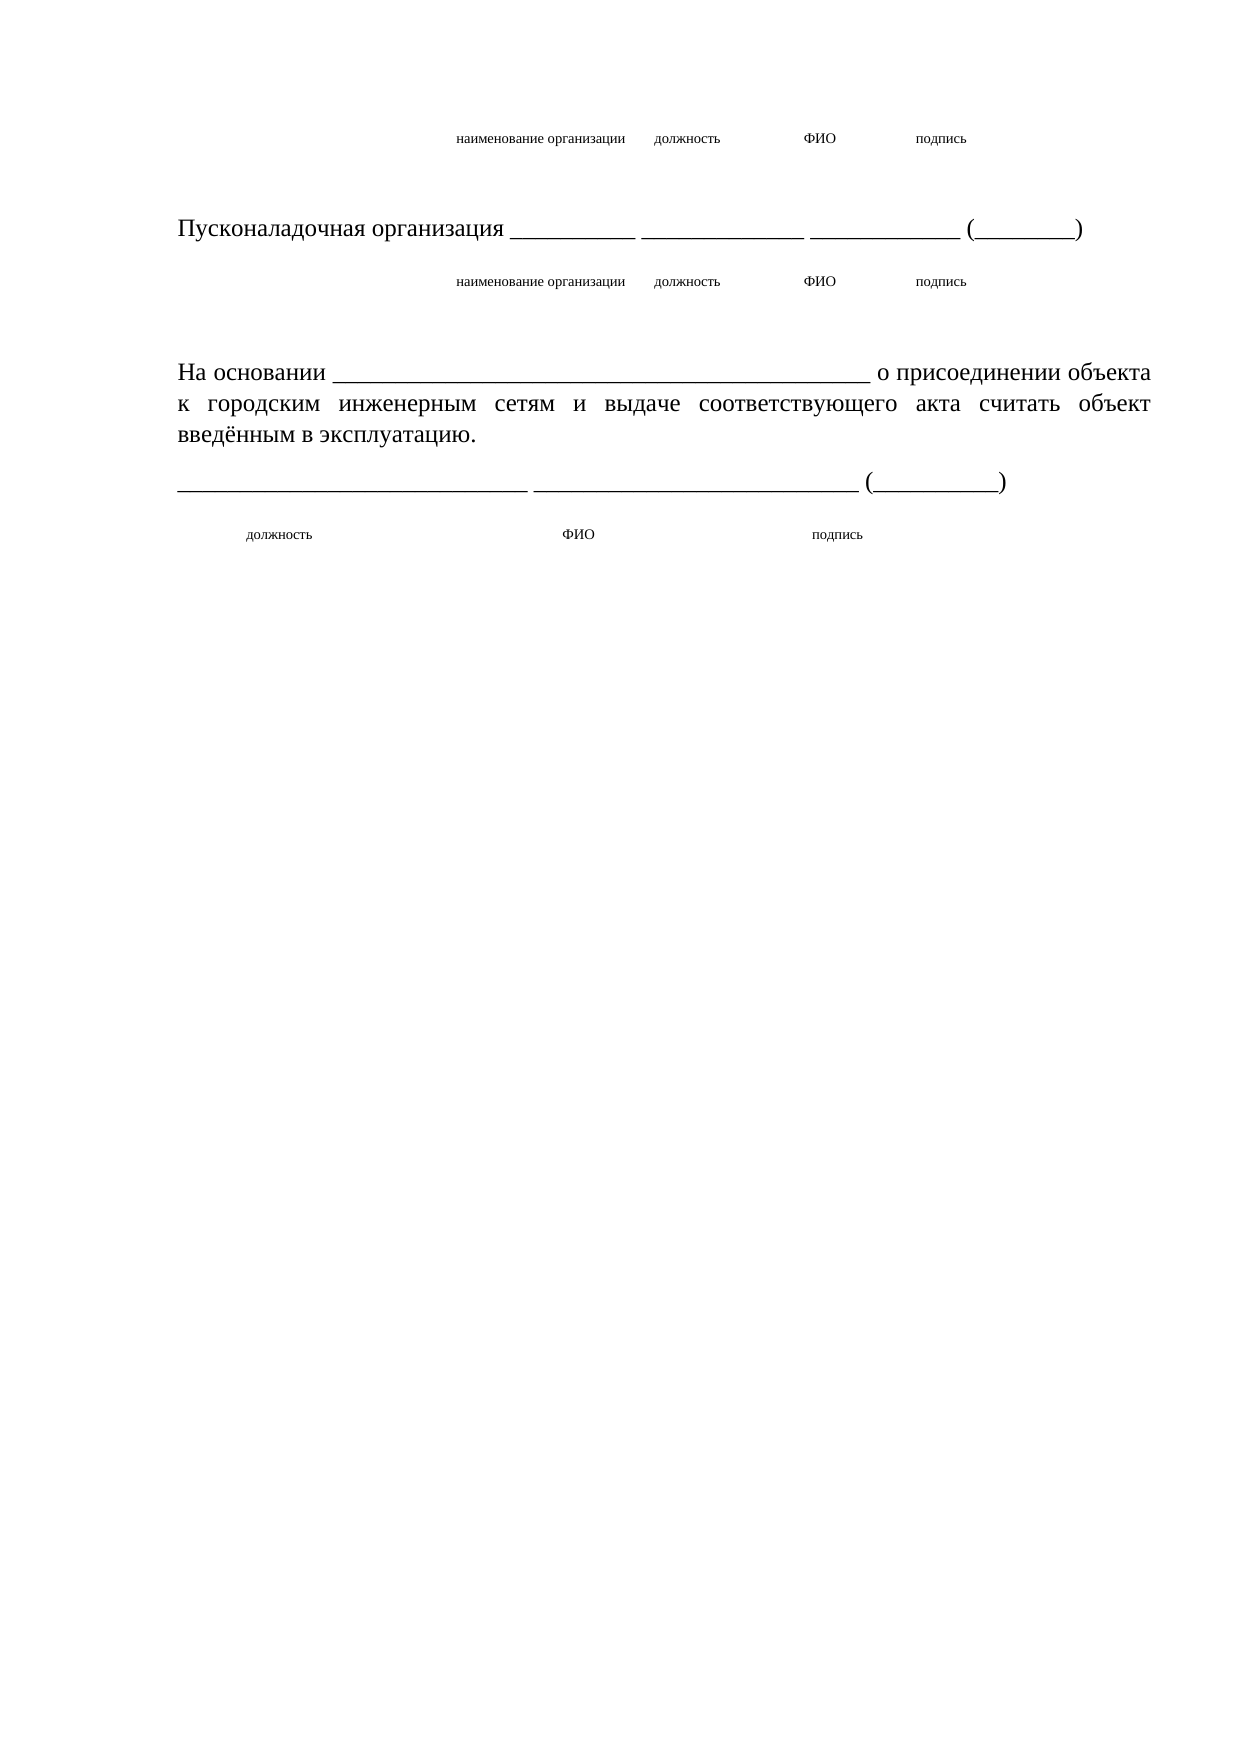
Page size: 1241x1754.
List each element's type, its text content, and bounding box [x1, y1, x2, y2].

text ____________________________ __________________________ (__________) [177, 466, 1152, 495]
text Пусконаладочная организация __________ _____________ ____________ (________) [177, 213, 1152, 242]
text наименование организации должность ФИО подпись [177, 118, 1152, 147]
text На основании ___________________________________________ о присоединении объекта к городским инженерным сетям и выдаче соответствующего акта считать объект введённым в эксплуатацию. [177, 357, 1152, 447]
text наименование организации должность ФИО подпись [177, 261, 1152, 290]
text должность ФИО подпись [177, 514, 1152, 543]
